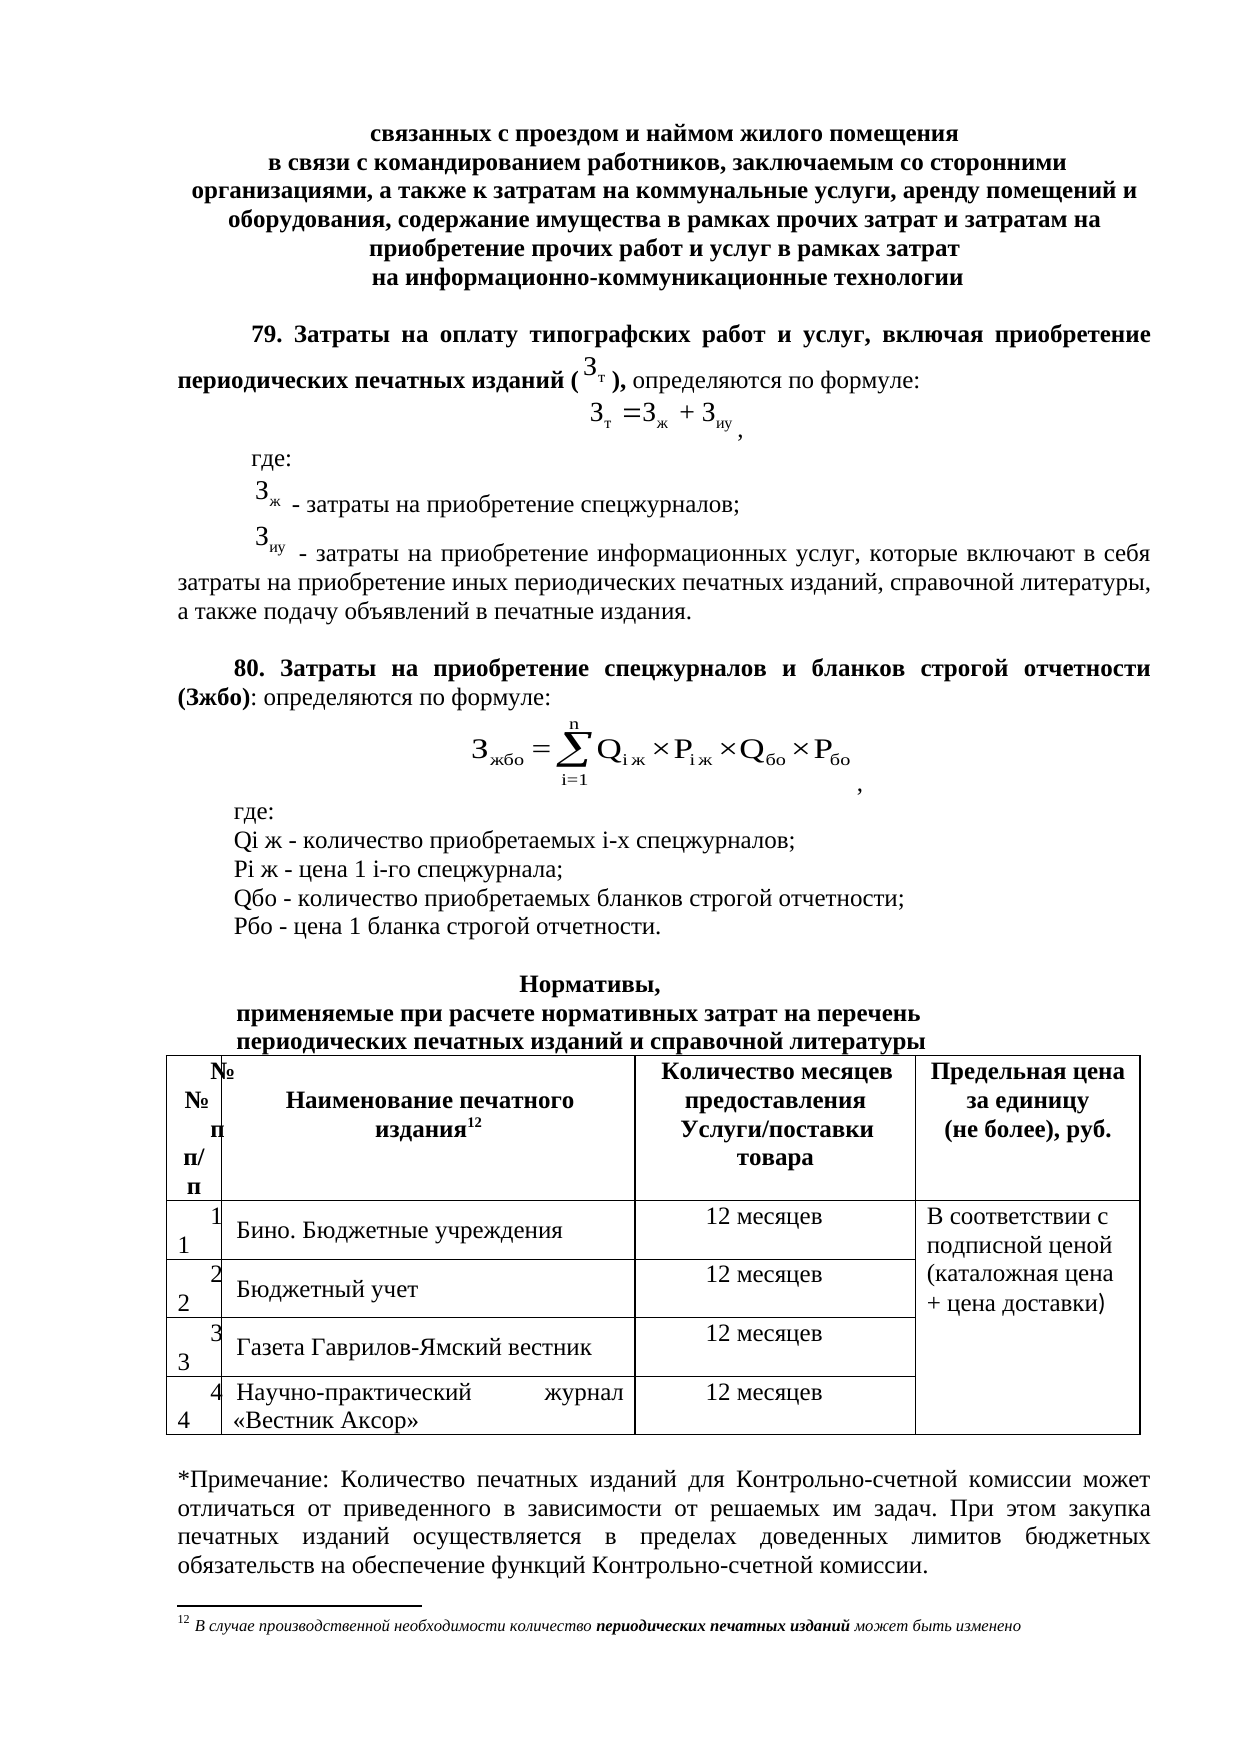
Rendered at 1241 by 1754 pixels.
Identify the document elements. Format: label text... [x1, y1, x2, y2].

text 79. Затраты на оплату типографских работ и услуг, включая приобретение периодических печатных изданий (), определяются по формуле: [177, 319, 1152, 394]
text 80. Затраты на приобретение спецжурналов и бланков строгой отчетности (Зжбо): определяются по формуле: [177, 653, 1152, 711]
text - затраты на приобретение спецжурналов; [177, 472, 1152, 518]
table_cell 11 [167, 1201, 221, 1258]
text в связи с командированием работников, заключаемым со сторонними организациями, а также к затратам на коммунальные услуги, аренду помещений и оборудования, содержание имущества в рамках прочих затрат и затратам на приобретение прочих работ и услуг в рамках затрат [177, 147, 1152, 262]
text , [177, 711, 1152, 796]
text где: [177, 443, 1152, 472]
text на информационно-коммуникационные технологии [177, 262, 1152, 291]
table_cell Бино. Бюджетные учреждения [222, 1201, 634, 1258]
table_cell 33 [167, 1318, 221, 1376]
text где: [177, 796, 1152, 825]
text Qi ж - количество приобретаемых i-х спецжурналов; [177, 825, 1152, 854]
text Pi ж - цена 1 i-го спецжурнала; [177, 854, 1152, 883]
text - затраты на приобретение информационных услуг, которые включают в себя затраты на приобретение иных периодических печатных изданий, справочной литературы, а также подачу объявлений в печатные издания. [177, 518, 1152, 625]
table_header № № пп/п [167, 1056, 221, 1200]
table_cell 12 месяцев [636, 1201, 915, 1258]
text периодических печатных изданий и справочной литературы [177, 1026, 1152, 1055]
table_cell 44 [167, 1377, 221, 1434]
table_cell 22 [167, 1260, 221, 1317]
table_cell 12 месяцев [636, 1318, 915, 1376]
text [177, 118, 1152, 147]
text *Примечание: Количество печатных изданий для Контрольно-счетной комиссии может отличаться от приведенного в зависимости от решаемых им задач. При этом закупка печатных изданий осуществляется в пределах доведенных лимитов бюджетных обязательств на обеспечение функций Контрольно-счетной комиссии. [177, 1464, 1152, 1579]
text Нормативы, [177, 969, 1152, 998]
table_cell В соответствии с подписной ценой (каталожная цена + цена доставки) [916, 1201, 1139, 1434]
table_cell 12 месяцев [636, 1377, 915, 1434]
table_header Предельная цена за единицу (не более), руб. [916, 1056, 1139, 1200]
table_header Количество месяцев предоставления Услуги/поставки товара [636, 1056, 915, 1200]
table_cell Научно-практический журнал «Вестник Аксор» [222, 1377, 634, 1434]
table_cell 12 месяцев [636, 1260, 915, 1317]
table_cell Газета Гаврилов-Ямский вестник [222, 1318, 634, 1376]
text Pбо - цена 1 бланка строгой отчетности. [177, 911, 1152, 940]
text , [177, 394, 1152, 443]
text применяемые при расчете нормативных затрат на перечень [177, 998, 1152, 1026]
table_cell Бюджетный учет [222, 1260, 634, 1317]
text Qбо - количество приобретаемых бланков строгой отчетности; [177, 883, 1152, 911]
table_header Наименование печатного издания [222, 1056, 634, 1200]
